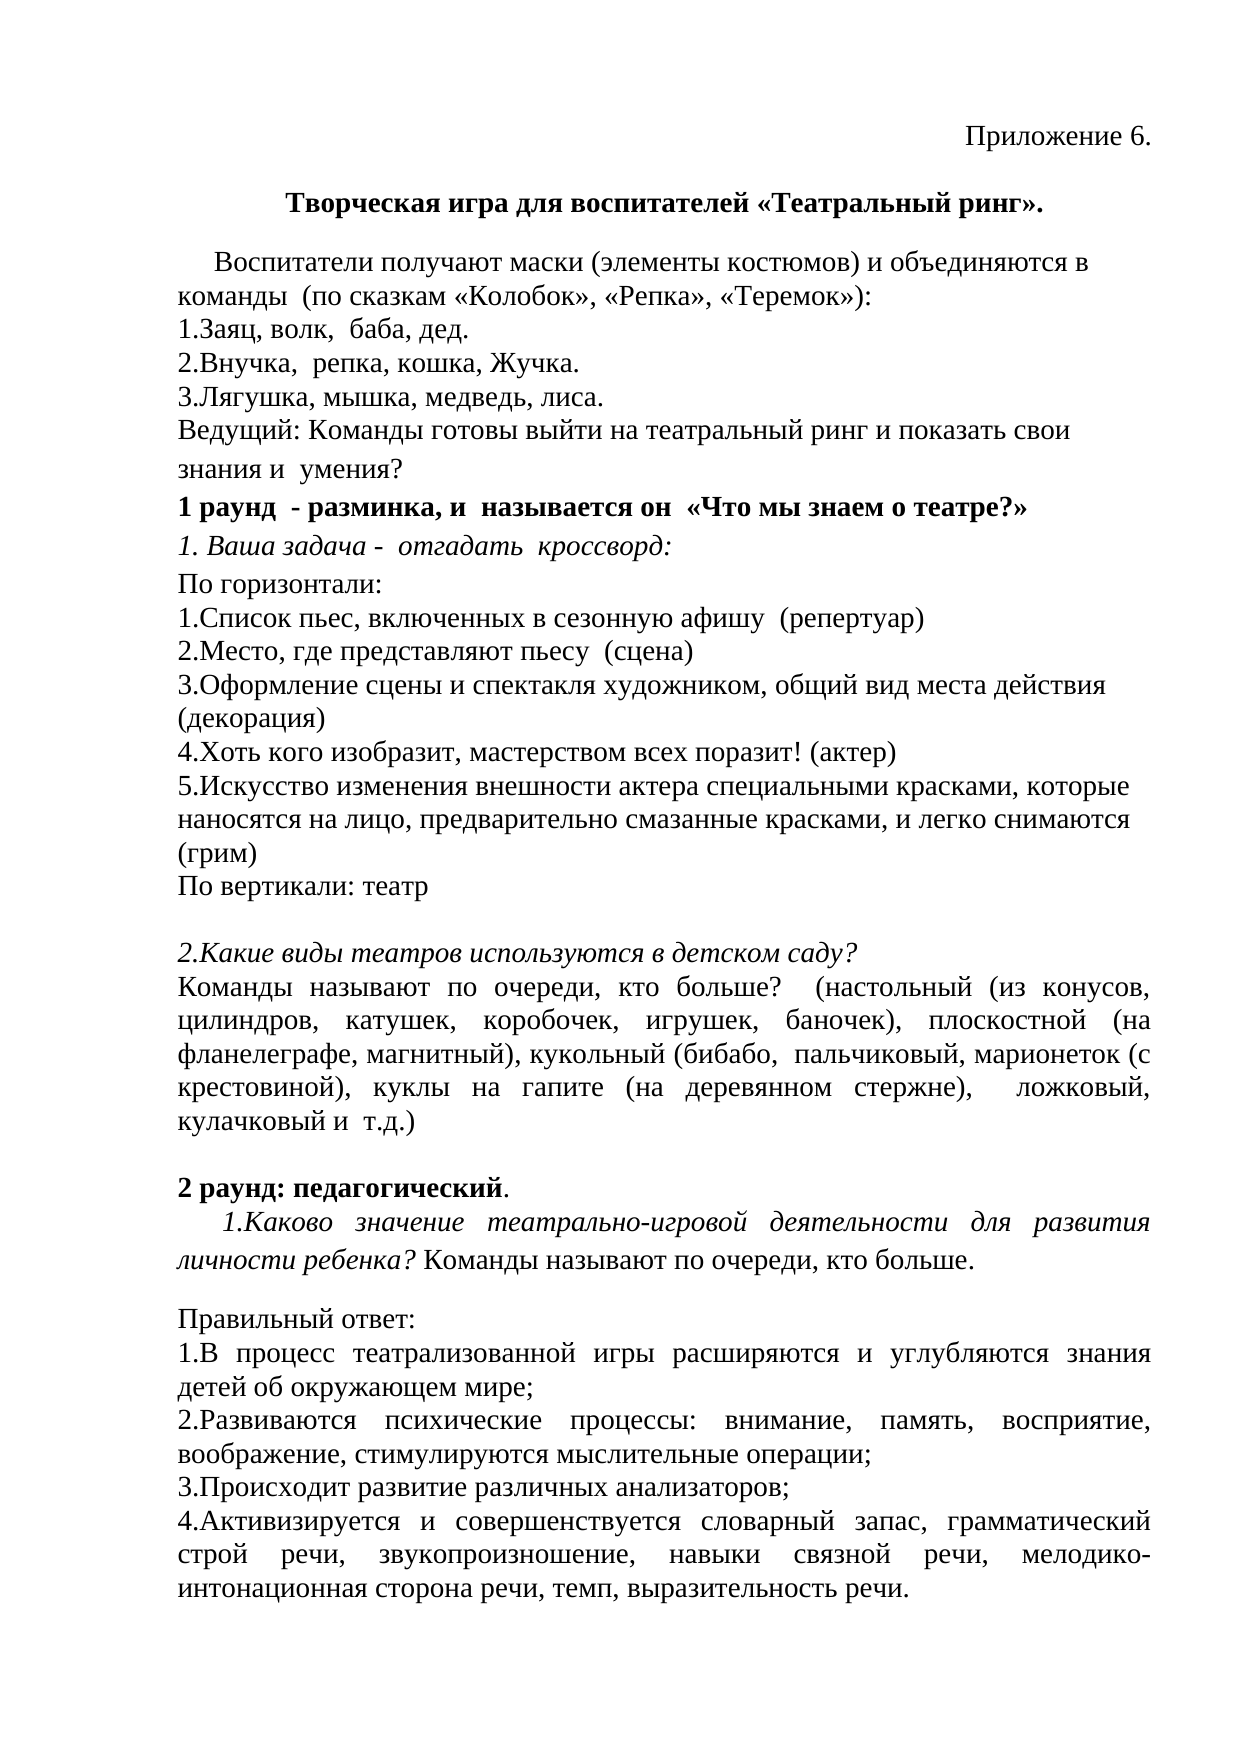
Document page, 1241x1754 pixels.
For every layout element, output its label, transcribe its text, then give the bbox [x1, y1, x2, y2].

text Ведущий: Команды готовы выйти на театральный ринг и показать свои знания и умения? [177, 412, 1152, 484]
text Приложение 6. [177, 118, 1152, 152]
text Команды называют по очереди, кто больше? (настольный (из конусов, цилиндров, катушек, коробочек, игрушек, баночек), плоскостной (на фланелеграфе, магнитный), кукольный (бибабо, пальчиковый, марионеток (с крестовиной), куклы на гапите (на деревянном стержне), ложковый, кулачковый и т.д.) [177, 969, 1152, 1137]
text 3.Лягушка, мышка, медведь, лиса. [177, 379, 1152, 412]
text 2.Развиваются психические процессы: внимание, память, восприятие, воображение, стимулируются мыслительные операции; [177, 1402, 1152, 1469]
text 3.Происходит развитие различных анализаторов; [177, 1469, 1152, 1503]
text 1.Заяц, волк, баба, дед. [177, 312, 1152, 345]
text 1 раунд - разминка, и называется он «Что мы знаем о театре?» [177, 489, 1152, 523]
text 1. Ваша задача - отгадать кроссворд: [177, 528, 1152, 561]
text 5.Искусство изменения внешности актера специальными красками, которые наносятся на лицо, предварительно смазанные красками, и легко снимаются (грим) [177, 768, 1152, 868]
text Воспитатели получают маски (элементы костюмов) и объединяются в команды (по сказкам «Колобок», «Репка», «Теремок»): [177, 244, 1152, 312]
text 2.Место, где представляют пьесу (сцена) [177, 633, 1152, 667]
text 1.В процесс театрализованной игры расширяются и углубляются знания детей об окружающем мире; [177, 1335, 1152, 1402]
text 4.Хоть кого изобразит, мастерством всех поразит! (актер) [177, 734, 1152, 768]
text Творческая игра для воспитателей «Театральный ринг». [177, 185, 1152, 219]
text По горизонтали: [177, 566, 1152, 600]
text 4.Активизируется и совершенствуется словарный запас, грамматический строй речи, звукопроизношение, навыки связной речи, мелодико-интонационная сторона речи, темп, выразительность речи. [177, 1503, 1152, 1603]
text 2.Внучка, репка, кошка, Жучка. [177, 345, 1152, 379]
text Правильный ответ: [177, 1302, 1152, 1335]
text 2 раунд: педагогический. [177, 1170, 1152, 1204]
text По вертикали: театр [177, 868, 1152, 902]
text 2.Какие виды театров используются в детском саду? [177, 935, 1152, 969]
text 1.Каково значение театрально-игровой деятельности для развития личности ребенка? Команды называют по очереди, кто больше. [177, 1204, 1152, 1276]
text 3.Оформление сцены и спектакля художником, общий вид места действия (декорация) [177, 667, 1152, 734]
text 1.Список пьес, включенных в сезонную афишу (репертуар) [177, 600, 1152, 633]
